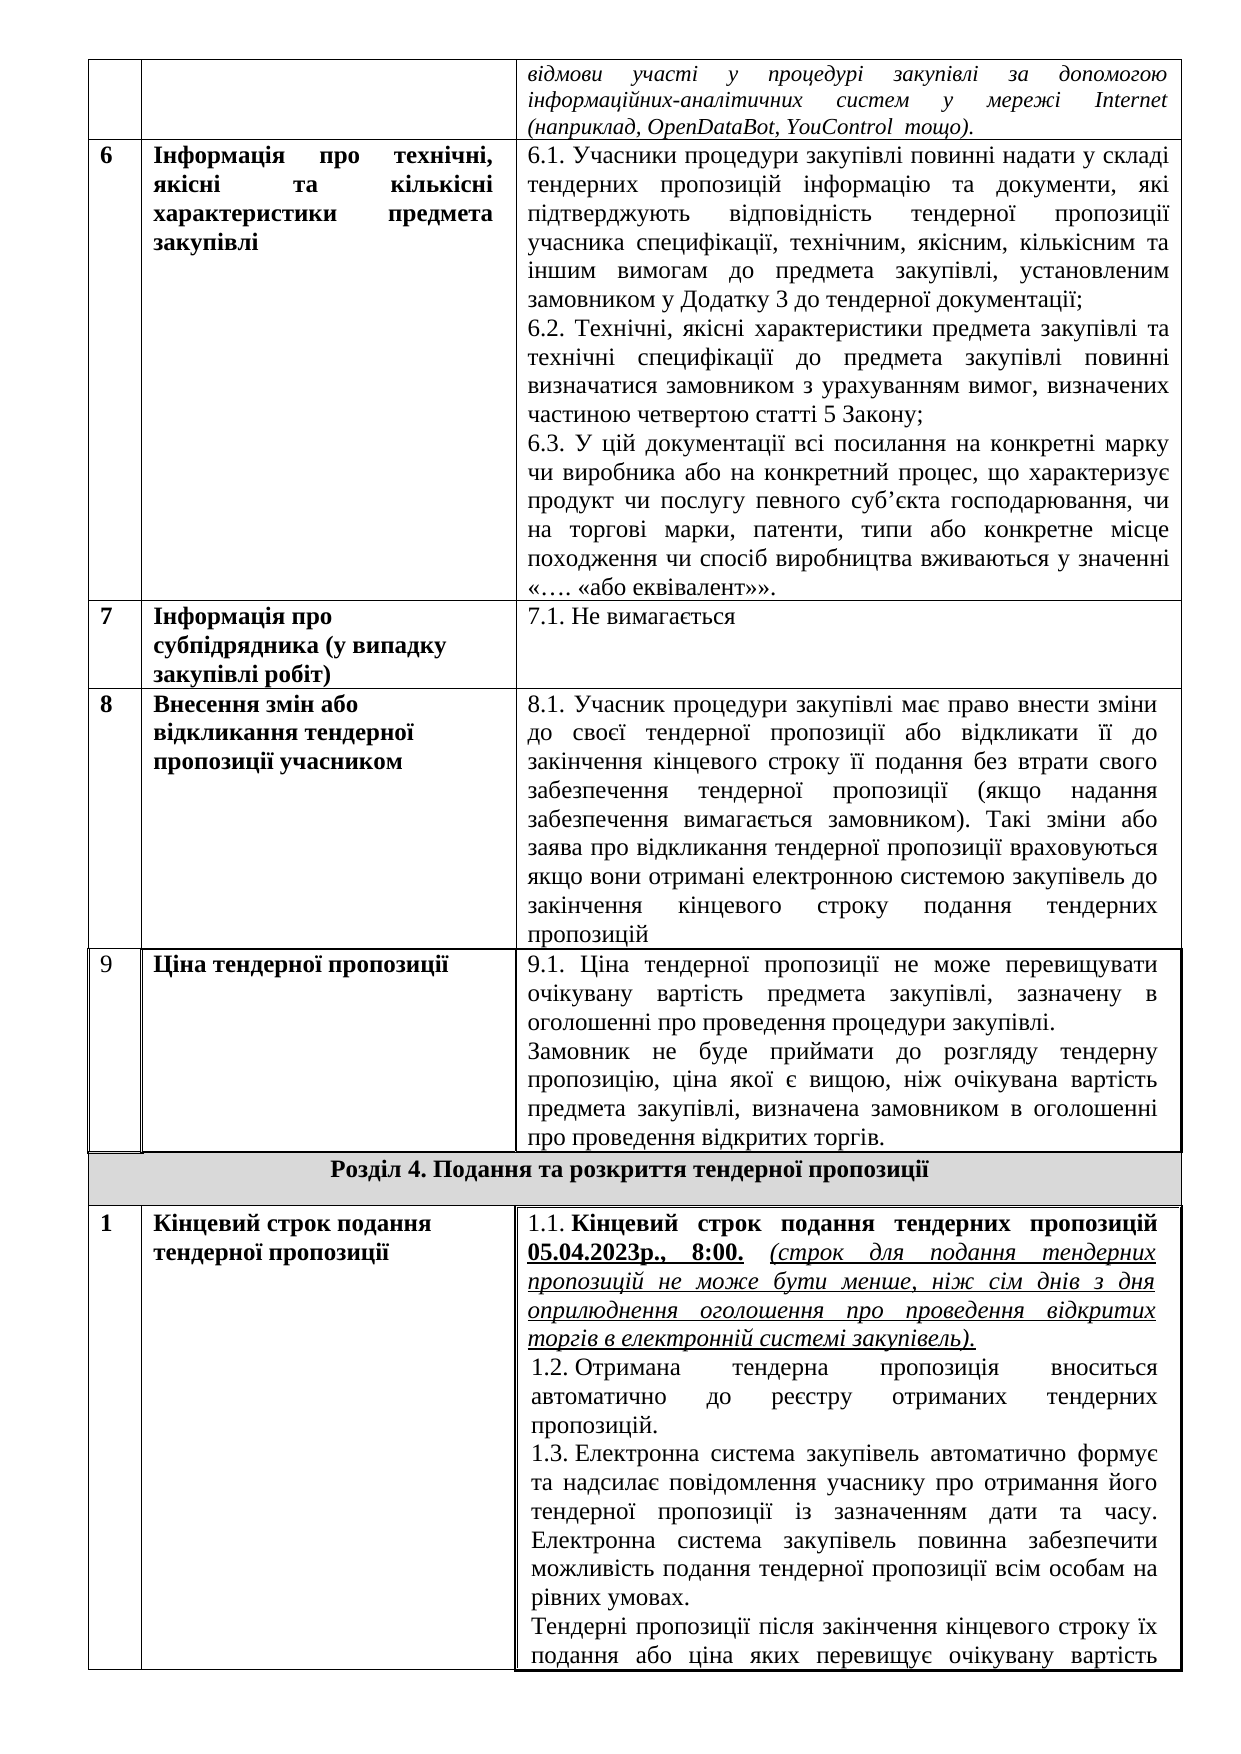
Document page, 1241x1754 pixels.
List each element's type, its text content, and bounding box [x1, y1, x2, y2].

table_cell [518, 1206, 1180, 1668]
table_cell Ціна тендерної пропозиції [143, 950, 515, 1151]
table_cell 8 [89, 689, 141, 947]
table_cell Інформація про технічні, якісні та кількісні характеристики предмета закупівлі [142, 140, 516, 600]
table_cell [142, 60, 516, 139]
table_cell 6.1. Учасники процедури закупівлі повинні надати у складі тендерних пропозицій інформацію та документи, які підтверджують відповідність тендерної пропозиції учасника специфікації, технічним, якісним, кількісним та іншим вимогам до предмета закупівлі, установленим замовником у Додатку 3 до тендерної документації; 6.2. Технічні, якісні характеристики предмета закупівлі та технічні специфікації до предмета закупівлі повинні визначатися замовником з урахуванням вимог, визначених частиною четвертою статті 5 Закону; 6.3. У цій документації всі посилання на конкретні марку чи виробника або на конкретний процес, що характеризує продукт чи послугу певного суб’єкта господарювання, чи на торгові марки, патенти, типи або конкретне місце походження чи спосіб виробництва вживаються у значенні «…. «або еквівалент»». [517, 140, 1181, 600]
table_cell 7.1. Не вимагається [517, 601, 1181, 688]
table_cell 8.1. Учасник процедури закупівлі має право внести зміни до своєї тендерної пропозиції або відкликати її до закінчення кінцевого строку її подання без втрати свого забезпечення тендерної пропозиції (якщо надання забезпечення вимагається замовником). Такі зміни або заява про відкликання тендерної пропозиції враховуються якщо вони отримані електронною системою закупівель до закінчення кінцевого строку подання тендерних пропозицій [517, 689, 1181, 947]
table_cell 7 [89, 601, 141, 688]
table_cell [142, 1206, 514, 1668]
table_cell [517, 60, 1181, 139]
table_cell 5 [89, 60, 141, 139]
table_cell Внесення змін або відкликання тендерної пропозиції учасником [142, 689, 516, 947]
table_cell 6 [89, 140, 141, 600]
table_cell 1 [89, 1206, 141, 1668]
table_cell 9.1. Ціна тендерної пропозиції не може перевищувати очікувану вартість предмета закупівлі, зазначену в оголошенні про проведення процедури закупівлі. Замовник не буде приймати до розгляду тендерну пропозицію, ціна якої є вищою, ніж очікувана вартість предмета закупівлі, визначена замовником в оголошенні про проведення відкритих торгів. [517, 950, 1180, 1151]
table_cell Розділ 4. Подання та розкриття тендерної пропозиції [89, 1153, 1181, 1205]
table_cell 9 [90, 949, 140, 1151]
table_cell Інформація про субпідрядника (у випадку закупівлі робіт) [142, 601, 516, 688]
